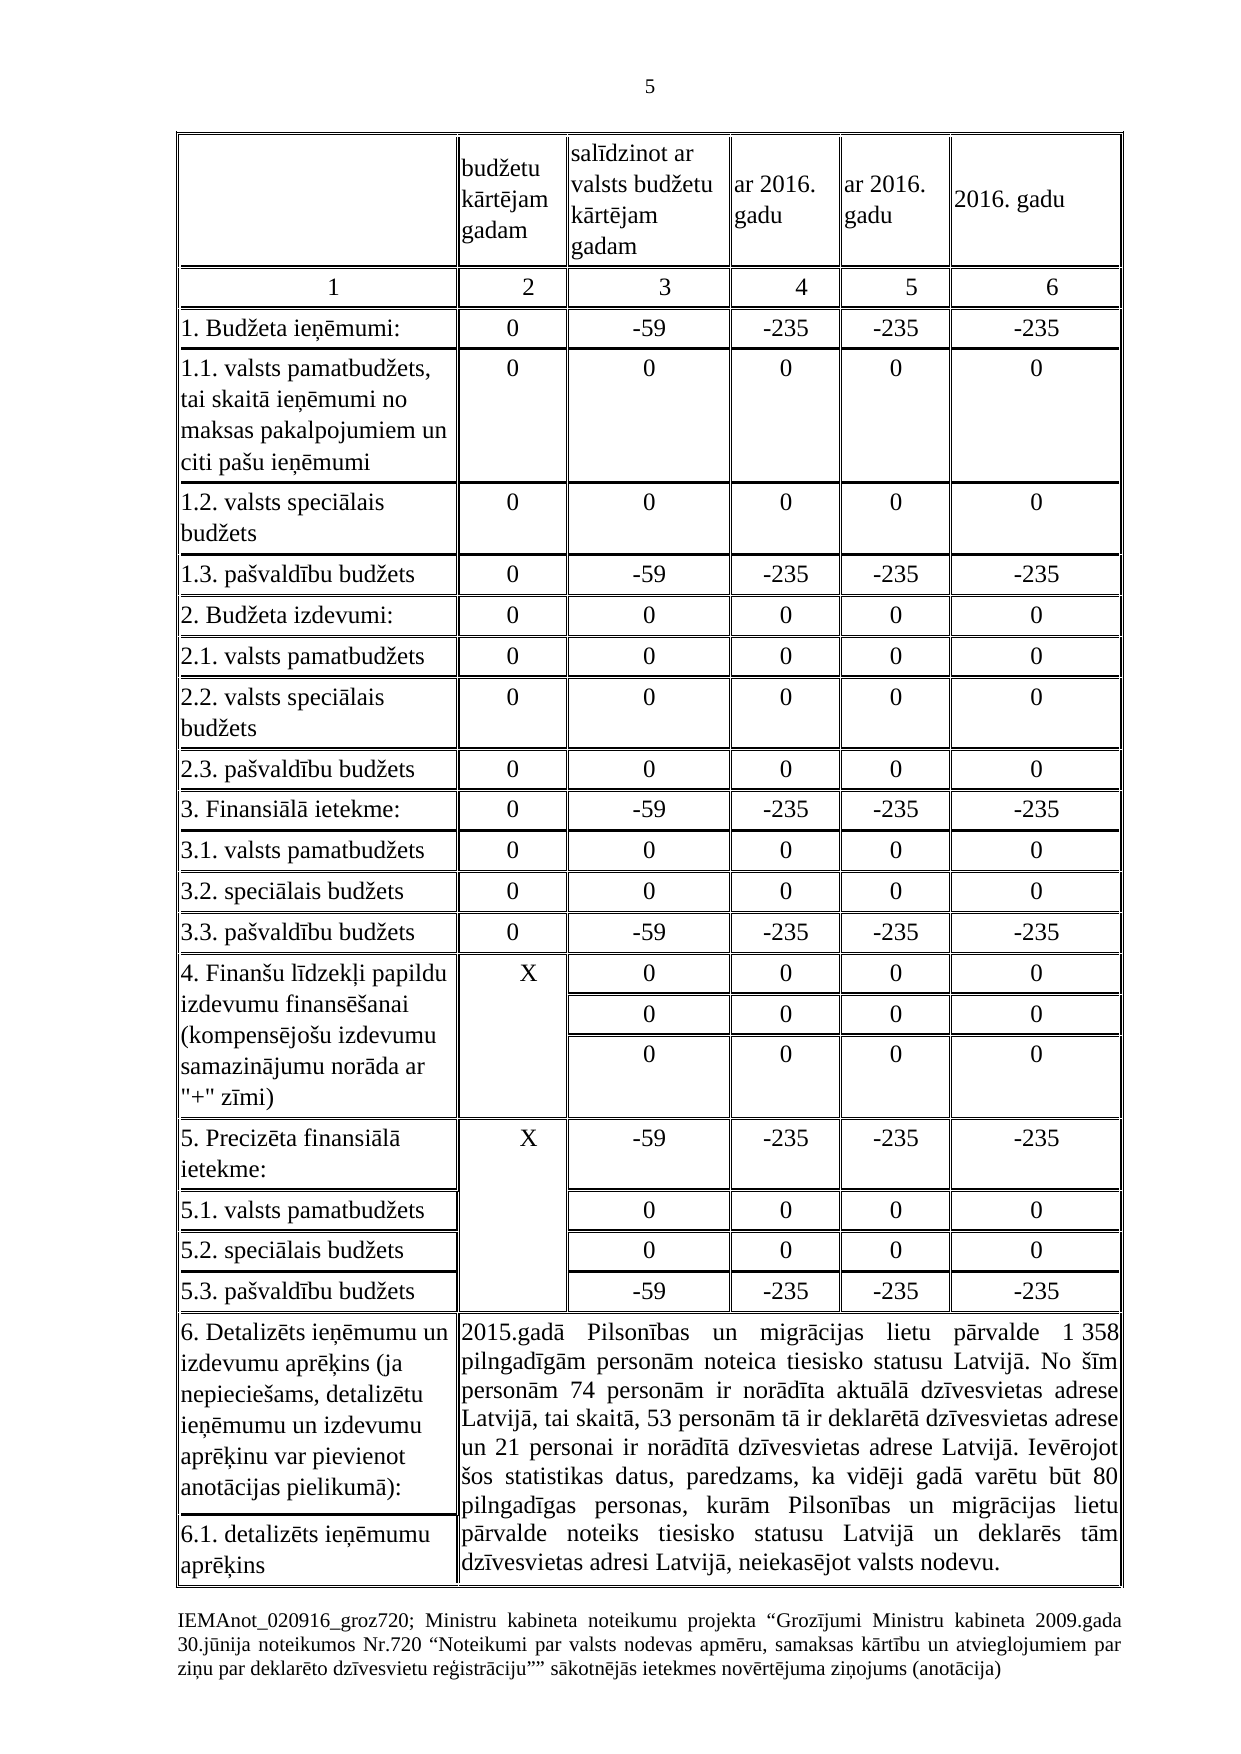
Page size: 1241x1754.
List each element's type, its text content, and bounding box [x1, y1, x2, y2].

table_cell 0 [569, 955, 729, 992]
table_cell 0 [460, 679, 566, 747]
table_cell 0 [842, 679, 949, 747]
table_cell -235 [952, 1116, 1121, 1188]
table_cell 0 [951, 870, 1122, 911]
table_cell 0 [842, 832, 949, 870]
table_cell 2015.gadā Pilsonības un migrācijas lietu pārvalde 1 358 pilngadīgām personām noteica tiesisko statusu Latvijā. No šīm personām 74 personām ir norādīta aktuālā dzīvesvietas adrese Latvijā, tai skaitā, 53 personām tā ir deklarētā dzīvesvietas adrese un 21 personai ir norādītā dzīvesvietas adrese Latvijā. Ievērojot šos statistikas datus, paredzams, ka vidēji gadā varētu būt 80 pilngadīgas personas, kurām Pilsonības un migrācijas lietu pārvalde noteiks tiesisko statusu Latvijā un deklarēs tām dzīvesvietas adresi Latvijā, neiekasējot valsts nodevu. Ievērojot to, ka varētu prognozēt, ka gadījumā, ja tiesiskais regulējums netiktu mainīts (Pilsonības un migrācijas lietu pārvaldei, nosakot personas tiesisko statusu nebūtu tiesību deklarēt personu) vidēji 25 personas gadā nedeklarētu savu dzīvesvietu, tāpat kā 2015.gadā to nav veikušas 21 persona, tad tāpat kā šobrīd ietekme uz valsts budžetu būtu 0. Tādējādi vidēji aptuveni 55 personas (no 80) tādā gadījumā varētu vērsties pašvaldībā un deklarēt savu dzīvesvietas adresi un līdz ar to arī samaksāt valsts nodevu 4,27 euro apmērā, kas saskaņā ar Ministru kabineta 2009.gada 30.jūnija noteikumu Nr.720 “Noteikumi par valsts nodevas apmēru, samaksas kārtību un atvieglojumiem par ziņu par deklarēto dzīvesvietu reģistrāciju” 6.punktu tiktu ieskaitīta attiecīgās pašvaldības budžetā. Ievērojot minēto, projekts ietekmē pašvaldību budžetu. Ietekme uz pašvaldību budžetu (ieņēmumu samazinājums) sākot ar 2017.gadu (ik gadu): 55 x 4.27 euro (valsts nodeva par dzīvesvietas deklarēšanu) = 235 euro. Ja projekts stāsies spēkā 2016.gada rudenī, tad šajā gadā ietekme uz pašvaldību budžetu būs 59 euro (ceturtā daļa no 235 euro). [458, 1311, 1122, 1585]
table_cell 0 [842, 350, 949, 481]
table_cell 5.3. pašvaldību budžets [179, 1270, 456, 1311]
table_cell -235 [842, 1273, 949, 1311]
table_cell 4. Finanšu līdzekļi papildu izdevumu finansēšanai (kompensējošu izdevumu samazinājumu norāda ar "+" zīmi) [179, 951, 456, 1116]
table_cell 0 [460, 751, 566, 788]
table_cell izmaiņas, salīdzinot ar 2016. gadu [731, 135, 841, 265]
table_cell 0 [952, 747, 1121, 788]
table_cell 0 [732, 679, 839, 747]
table_cell 0 [732, 1192, 839, 1229]
table_cell 0 [460, 914, 566, 951]
table_cell 0 [460, 832, 566, 870]
table_cell 0 [569, 1037, 729, 1116]
table_cell -235 [842, 310, 949, 347]
table_cell 0 [460, 484, 566, 553]
table_cell 5.1. valsts pamatbudžets [179, 1188, 458, 1229]
table_cell X [460, 1120, 566, 1311]
table_cell 0 [952, 1229, 1121, 1270]
table_cell 0 [952, 992, 1121, 1033]
table_cell -235 [842, 1120, 949, 1188]
table_cell 2.1. valsts pamatbudžets [179, 635, 456, 675]
table_cell 0 [460, 638, 566, 675]
table_cell 0 [569, 679, 729, 747]
table_cell 0 [460, 873, 566, 911]
table_cell 0 [952, 951, 1121, 992]
table_cell 4 [732, 269, 839, 306]
table_cell 5.2. speciālais budžets [179, 1229, 457, 1270]
table_cell 0 [952, 1033, 1121, 1116]
table_cell 0 [569, 597, 729, 634]
table_cell -235 [952, 306, 1121, 347]
table_cell 0 [952, 635, 1121, 675]
table_cell 0 [842, 597, 949, 634]
table_cell 0 [460, 792, 566, 829]
table_cell 0 [842, 638, 949, 675]
table_cell 0 [569, 350, 729, 481]
table_cell -235 [732, 1120, 839, 1188]
table_cell 2.2. valsts speciālais budžets [179, 675, 456, 747]
table_cell 0 [842, 996, 949, 1033]
table_cell izmaiņas, salīdzinot ar 2016. gadu [951, 135, 1120, 265]
table_cell -235 [952, 788, 1121, 829]
table_cell 0 [732, 484, 839, 553]
table_cell -235 [842, 556, 949, 594]
table_cell 0 [569, 638, 729, 675]
table_cell 0 [952, 1188, 1121, 1229]
table_cell 6. Detalizēts ieņēmumu un izdevumu aprēķins (ja nepieciešams, detalizētu ieņēmumu un izdevumu aprēķinu var pievienot anotācijas pielikumā): [177, 1311, 458, 1513]
table_cell 0 [842, 1192, 949, 1229]
table_cell 0 [842, 955, 949, 992]
table_cell 0 [569, 751, 729, 788]
table_cell -59 [569, 914, 729, 951]
table_cell 0 [952, 347, 1120, 481]
table_cell 1.2. valsts speciālais budžets [179, 481, 456, 553]
table_cell 5. Precizēta finansiālā ietekme: [179, 1116, 456, 1188]
table_cell 0 [951, 594, 1122, 634]
table_cell 3.1. valsts pamatbudžets [179, 829, 456, 870]
table_cell 0 [732, 638, 839, 675]
table_cell -235 [732, 556, 839, 594]
table_cell 0 [460, 556, 566, 594]
table_cell 1 [179, 265, 456, 306]
table_cell 0 [842, 1037, 949, 1116]
table_cell 0 [842, 873, 949, 911]
table_cell -235 [842, 914, 949, 951]
table_cell 0 [460, 350, 566, 481]
table_cell 0 [569, 484, 729, 553]
table_cell 1. Budžeta ieņēmumi: [179, 306, 456, 347]
table_cell -235 [952, 553, 1122, 594]
table_cell -235 [732, 792, 839, 829]
table_cell -59 [569, 556, 729, 594]
table_cell X [460, 955, 566, 1116]
table_cell 0 [569, 996, 729, 1033]
table_cell 0 [460, 597, 566, 634]
table_cell -235 [842, 792, 949, 829]
table_cell 1.3. pašvaldību budžets [177, 553, 456, 594]
table_cell 3.3. pašvaldību budžets [177, 911, 458, 951]
table_cell 0 [732, 597, 839, 634]
table_cell 0 [952, 829, 1120, 870]
table_cell 1.1. valsts pamatbudžets, tai skaitā ieņēmumi no maksas pakalpojumiem un citi pašu ieņēmumi [179, 347, 456, 481]
table_cell 6 [952, 265, 1121, 306]
table_cell 3 [569, 269, 729, 306]
table_cell 3.2. speciālais budžets [177, 870, 458, 911]
table_cell 0 [569, 1233, 729, 1270]
table_cell 2.3. pašvaldību budžets [179, 747, 456, 788]
table_cell izmaiņas kārtējā gadā, salīdzinot ar valsts budžetu kārtējam gadam [568, 135, 731, 265]
table_cell 0 [460, 310, 566, 347]
table_cell -235 [951, 911, 1122, 951]
table_cell 0 [732, 1233, 839, 1270]
table_cell 0 [732, 1037, 839, 1116]
table_cell 0 [842, 484, 949, 553]
table_cell -59 [569, 1273, 729, 1311]
table_cell 0 [952, 481, 1120, 553]
table_cell -235 [952, 1270, 1120, 1311]
table_cell -235 [732, 1273, 839, 1311]
table_cell 0 [842, 751, 949, 788]
table_cell -59 [569, 310, 729, 347]
table_cell 0 [732, 832, 839, 870]
table_cell saskaņā ar valsts budžetu kārtējam gadam [458, 135, 567, 265]
table_cell -235 [732, 914, 839, 951]
table_cell 0 [732, 996, 839, 1033]
table_cell 0 [732, 873, 839, 911]
table_cell 0 [952, 675, 1121, 747]
table_cell -59 [569, 792, 729, 829]
table_cell 0 [569, 832, 729, 870]
table_cell 5 [842, 269, 949, 306]
table_cell izmaiņas, salīdzinot ar 2016. gadu [841, 135, 951, 265]
table_cell 6.1. detalizēts ieņēmumu aprēķins [177, 1513, 458, 1585]
table_cell -235 [732, 310, 839, 347]
table_cell 2. Budžeta izdevumi: [177, 594, 458, 634]
table_cell 0 [732, 955, 839, 992]
table_cell 3. Finansiālā ietekme: [179, 788, 456, 829]
table_cell 0 [732, 350, 839, 481]
table_cell -59 [569, 1120, 729, 1188]
table_cell 0 [569, 1192, 729, 1229]
table_cell 0 [842, 1233, 949, 1270]
table_cell 0 [569, 873, 729, 911]
table_cell 2 [460, 269, 566, 306]
table_cell 0 [732, 751, 839, 788]
